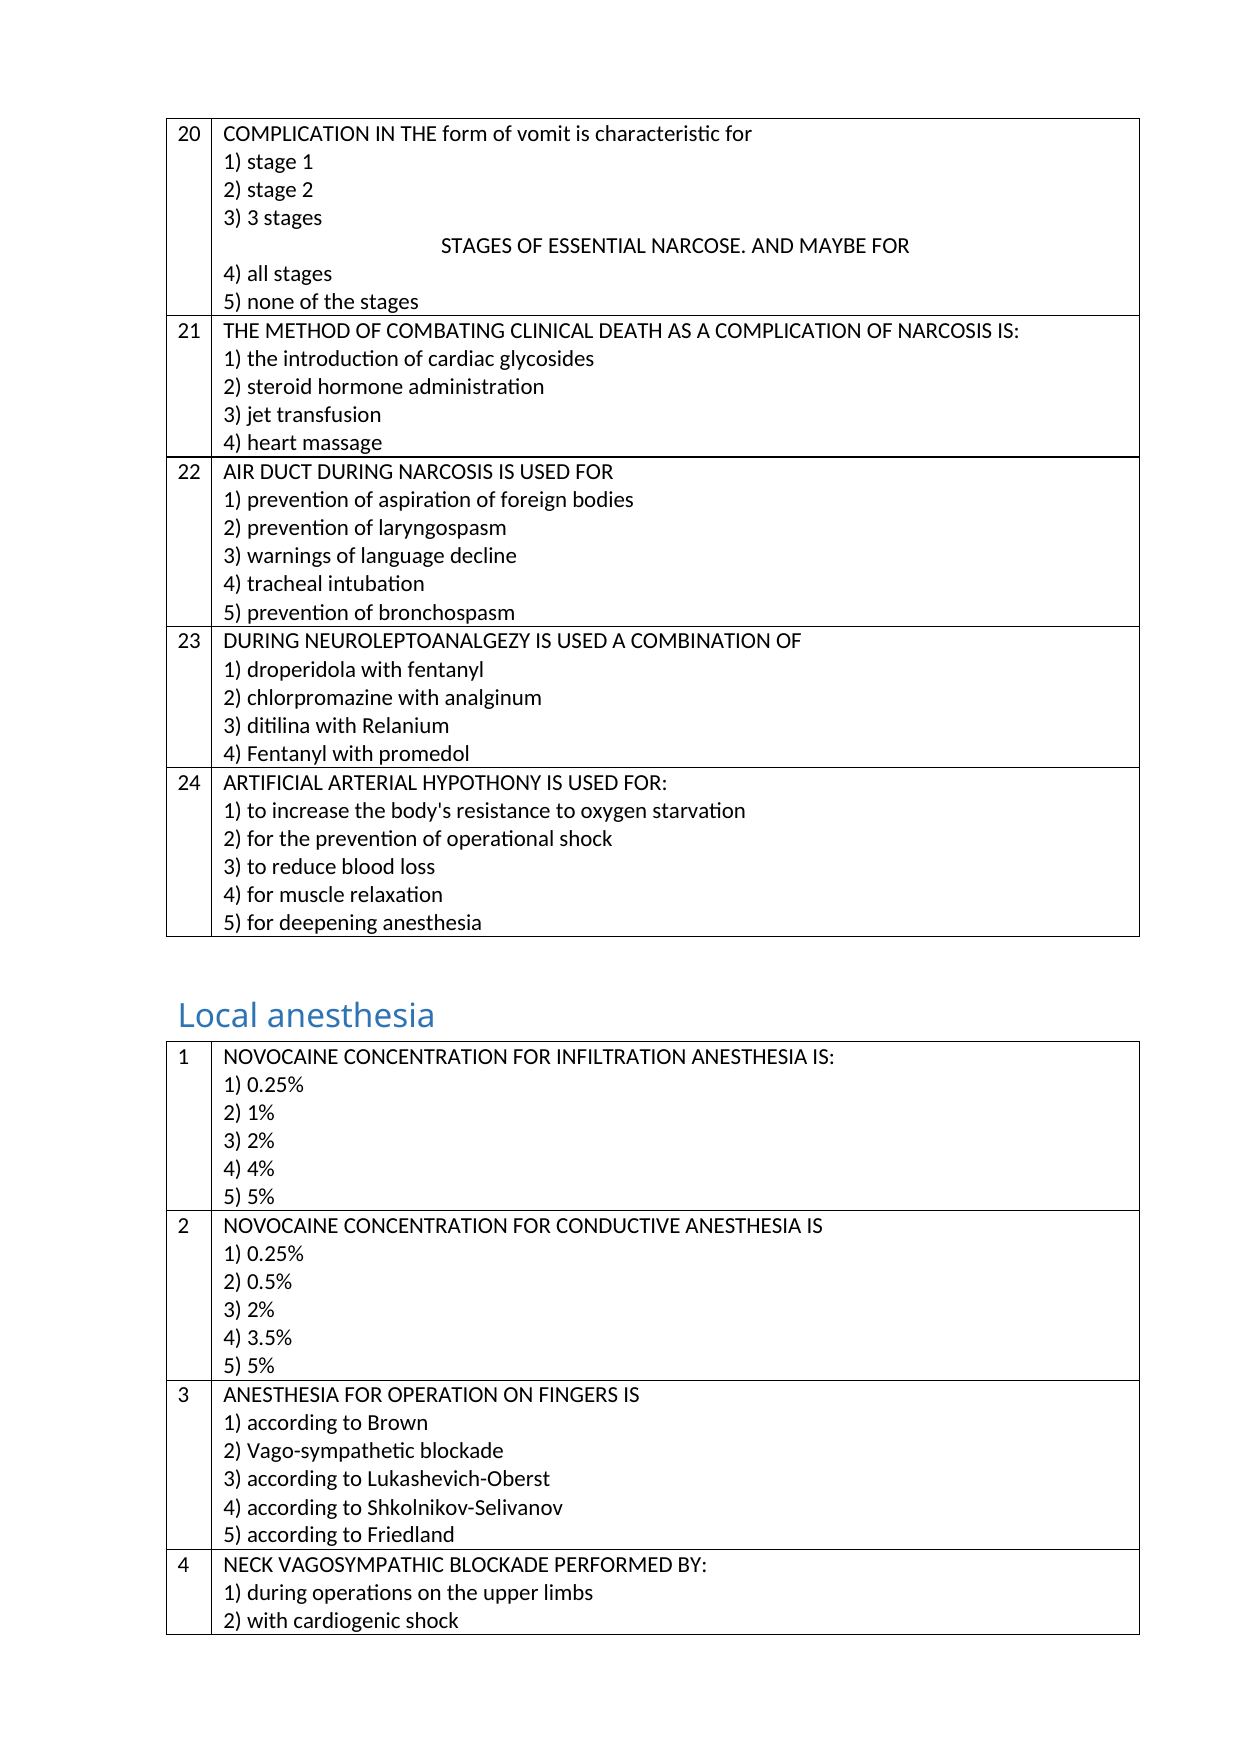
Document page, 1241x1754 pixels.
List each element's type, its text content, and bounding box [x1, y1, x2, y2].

table_cell NOVOCAINE CONCENTRATION FOR CONDUCTIVE ANESTHESIA IS 1) 0.25% 2) 0.5% 3) 2% 4) 3.5% 5) 5% [212, 1211, 1139, 1379]
table_cell 2 [167, 1211, 211, 1379]
table_cell ARTIFICIAL ARTERIAL HYPOTHONY IS USED FOR: 1) to increase the body's resistance to oxygen starvation 2) for the prevention of operational shock 3) to reduce blood loss 4) for muscle relaxation 5) for deepening anesthesia [212, 768, 1139, 936]
table_header NOVOCAINE CONCENTRATION FOR INFILTRATION ANESTHESIA IS: 1) 0.25% 2) 1% 3) 2% 4) 4% 5) 5% [212, 1042, 1139, 1210]
table_cell 24 [167, 768, 211, 936]
table_cell ANESTHESIA FOR OPERATION ON FINGERS IS 1) according to Brown 2) Vago-sympathetic blockade 3) according to Lukashevich-Oberst 4) according to Shkolnikov-Selivanov 5) according to Friedland [212, 1381, 1139, 1549]
table_cell COMPLICATION IN THE form of vomit is characteristic for 1) stage 1 2) stage 2 3) 3 stages STAGES OF ESSENTIAL NARCOSE. AND MAYBE FOR 4) all stages 5) none of the stages [212, 119, 1139, 315]
table_cell 3 [167, 1381, 211, 1549]
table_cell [212, 1550, 1139, 1634]
table_cell 21 [167, 316, 211, 456]
table_cell AIR DUCT DURING NARCOSIS IS USED FOR 1) prevention of aspiration of foreign bodies 2) prevention of laryngospasm 3) warnings of language decline 4) tracheal intubation 5) prevention of bronchospasm [212, 458, 1139, 626]
table_cell 20 [167, 119, 211, 315]
table_cell DURING NEUROLEPTOANALGEZY IS USED A COMBINATION OF 1) droperidola with fentanyl 2) chlorpromazine with analginum 3) ditilina with Relanium 4) Fentanyl with promedol [212, 627, 1139, 767]
table_cell 4 [167, 1550, 211, 1634]
table_header 1 [167, 1042, 211, 1210]
table_cell 23 [167, 627, 211, 767]
table_cell THE METHOD OF COMBATING CLINICAL DEATH AS A COMPLICATION OF NARCOSIS IS: 1) the introduction of cardiac glycosides 2) steroid hormone administration 3) jet transfusion 4) heart massage [212, 316, 1139, 456]
table_cell 22 [167, 458, 211, 626]
subtitle Local anesthesia [177, 992, 1152, 1038]
